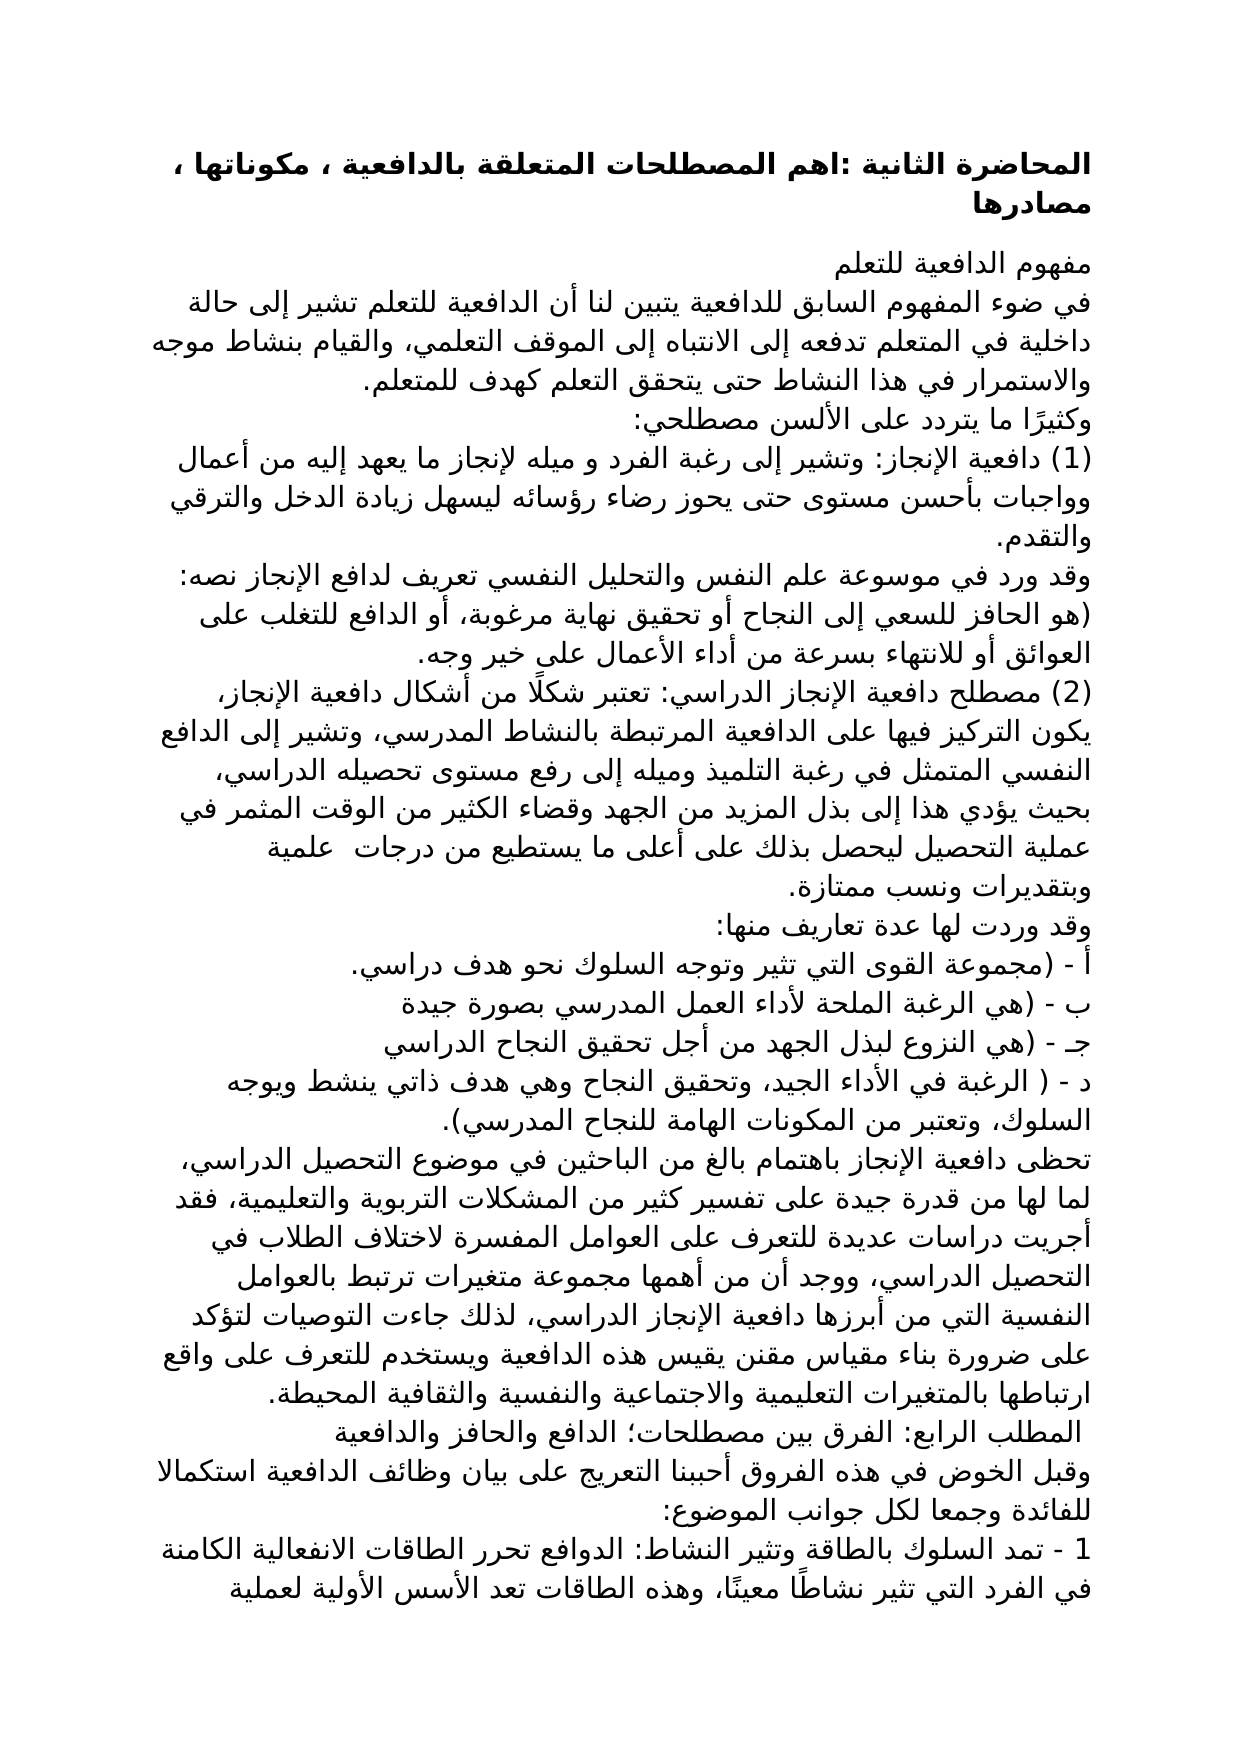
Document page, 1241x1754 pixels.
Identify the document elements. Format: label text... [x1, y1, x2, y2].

text المحاضرة الثانية :اهم المصطلحات المتعلقة بالدافعية ، مكوناتها ، مصادرها [148, 148, 1093, 221]
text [148, 246, 1093, 1605]
